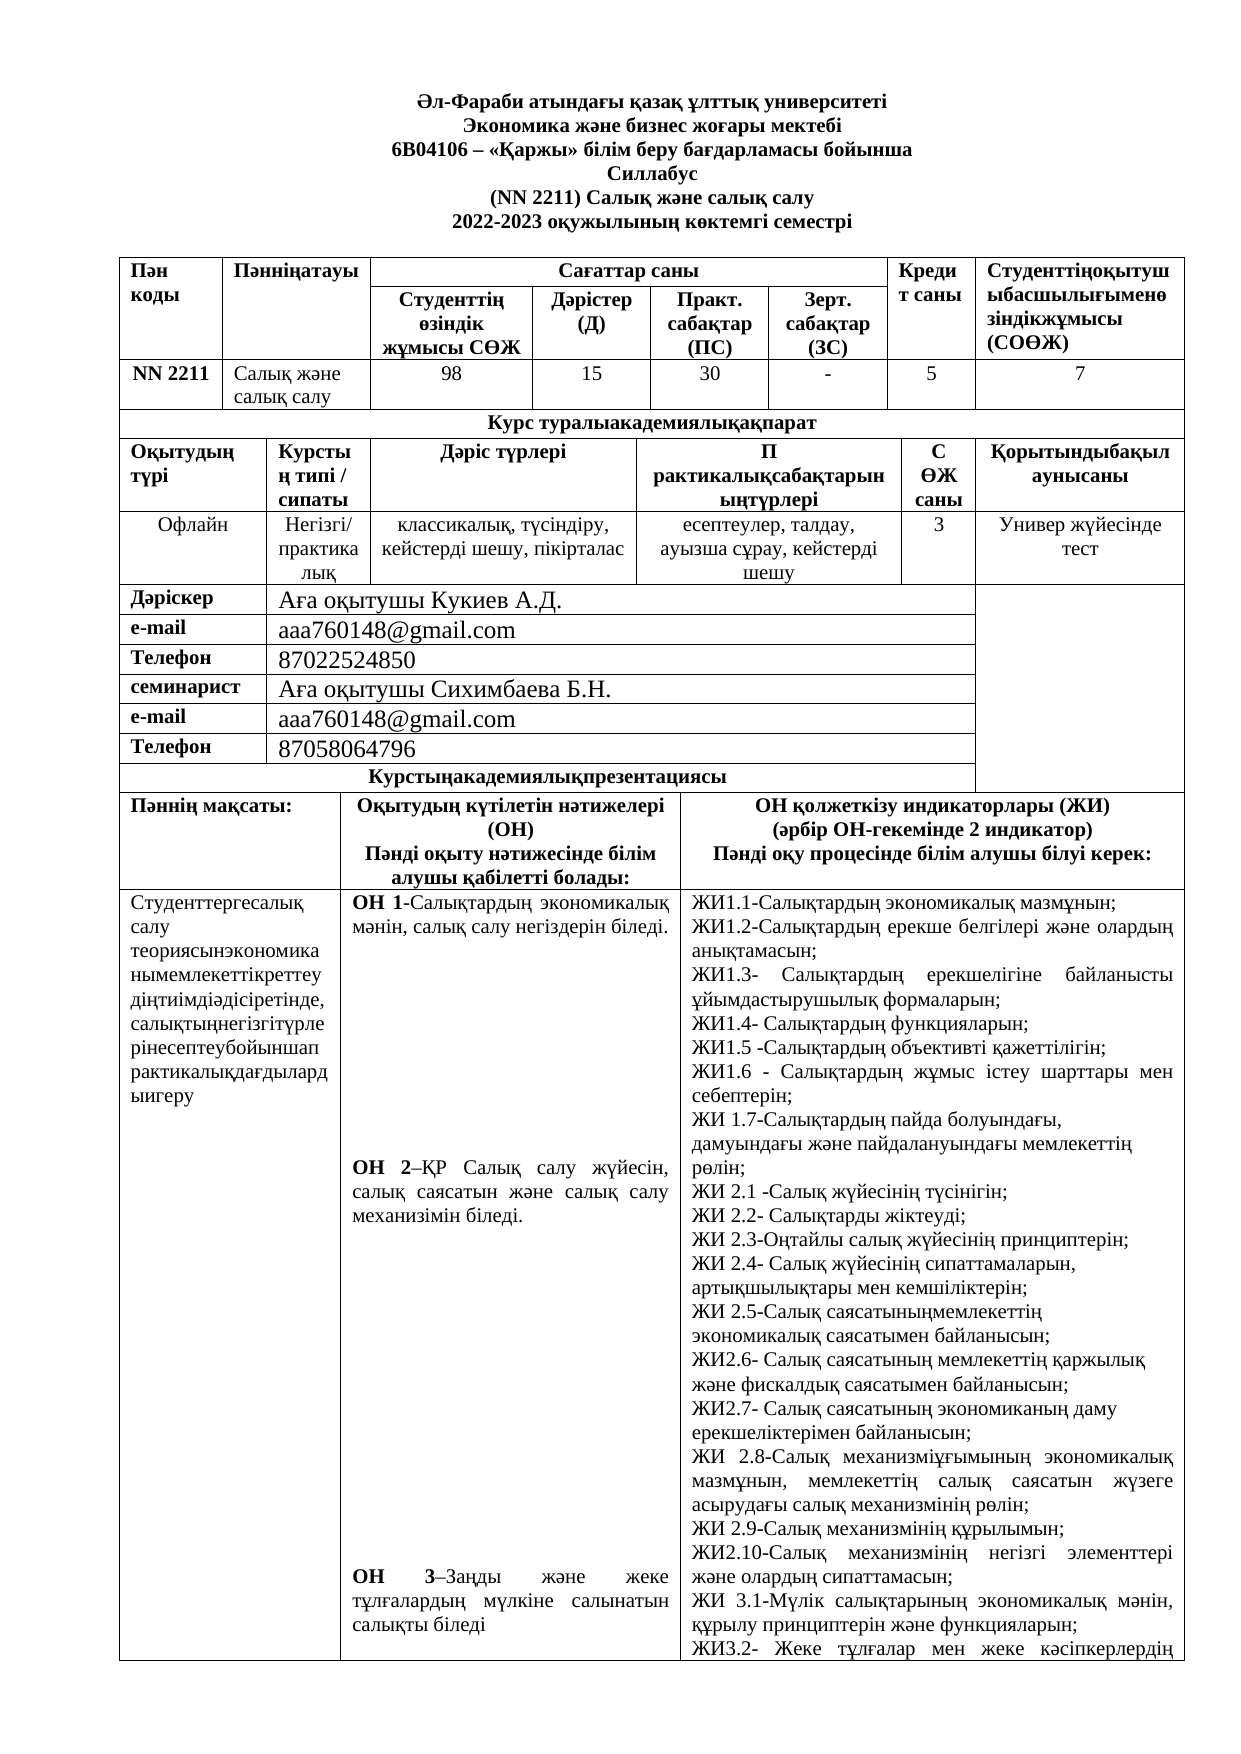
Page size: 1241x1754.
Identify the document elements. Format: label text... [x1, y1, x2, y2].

table_cell семинарист [120, 675, 266, 703]
table_cell Офлайн [120, 512, 266, 584]
table_cell - [769, 360, 887, 408]
table_cell аaa760148@gmail.com [267, 615, 975, 644]
table_cell Телефон [120, 734, 266, 763]
table_cell e-mail [120, 704, 266, 733]
table_cell Кредит саны [888, 258, 975, 359]
table_cell 87058064796 [267, 734, 975, 763]
table_cell Сағаттар саны [371, 258, 887, 286]
table_cell Дәрістер (Д) [533, 287, 650, 359]
table_cell Пәннің мақсаты: [120, 793, 340, 889]
table_cell Курстыңакадемиялықпрезентациясы [120, 764, 975, 792]
table_cell Телефон [120, 645, 266, 673]
table_cell NN 2211 [120, 360, 222, 408]
table_cell 30 [651, 360, 768, 408]
table_cell 5 [888, 360, 975, 408]
table_cell CӨЖ саны [902, 439, 975, 511]
table_cell есептеулер, талдау, ауызша сұрау, кейстерді шешу [637, 512, 901, 584]
table_cell аaa760148@gmail.com [267, 704, 975, 733]
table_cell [120, 890, 340, 1660]
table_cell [341, 890, 680, 1660]
table_cell Практикалықсабақтарыныңтүрлері [637, 439, 901, 511]
table_cell Пәнніңатауы [223, 258, 370, 359]
table_header Әл-Фараби атындағы қазақ ұлттық университеті Экономика және бизнес жоғары мектебі 6B04106 – «Қаржы» білім беру бағдарламасы бойынша Силлабус (NN 2211) Салық және салық салу 2022-2023 оқужылының көктемгі семестрі [119, 89, 1185, 257]
table_cell Қорытындыбақылаунысаны [976, 439, 1184, 511]
table_cell 87022524850 [267, 645, 975, 673]
table_cell Курс туралыакадемиялықақпарат [120, 410, 1184, 438]
table_cell Оқытудың күтілетін нәтижелері (ОН) Пәнді оқыту нәтижесінде білім алушы қабілетті болады: [341, 793, 680, 889]
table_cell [681, 890, 1184, 1660]
table_cell Пән коды [120, 258, 222, 359]
table_cell Дәріс түрлері [371, 439, 636, 511]
table_cell Студенттің өзіндік жұмысы СӨЖ [371, 287, 532, 359]
table_cell Дәріскер [120, 585, 266, 614]
table_cell 15 [533, 360, 650, 408]
table_cell ОН қолжеткізу индикаторлары (ЖИ) (әрбір ОН-гекемінде 2 индикатор) Пәнді оқу процесінде білім алушы білуі керек: [681, 793, 1184, 889]
table_cell Зерт. сабақтар (ЗС) [769, 287, 887, 359]
table_cell Универ жүйесінде тест [976, 512, 1184, 584]
table_cell 98 [371, 360, 532, 408]
table_cell Оқытудың түрі [120, 439, 266, 511]
table_cell e-mail [120, 615, 266, 644]
table_cell [976, 585, 1184, 792]
table_cell Аға оқытушы Сихимбаева Б.Н. [267, 675, 975, 703]
table_cell Курстың типі / сипаты [267, 439, 370, 511]
table_cell 7 [976, 360, 1184, 408]
table_cell Аға оқытушы Кукиев А.Д. [267, 585, 975, 614]
table_cell Негізгі/ практикалық [267, 512, 370, 584]
table_cell 3 [902, 512, 975, 584]
table_cell классикалық, түсіндіру, кейстерді шешу, пікірталас [371, 512, 636, 584]
table_cell Салық және салық салу [223, 360, 370, 408]
table_cell Практ. сабақтар (ПС) [651, 287, 768, 359]
table_cell Студенттіңоқытушыбасшылығыменөзіндікжұмысы (СОӨЖ) [976, 258, 1184, 359]
